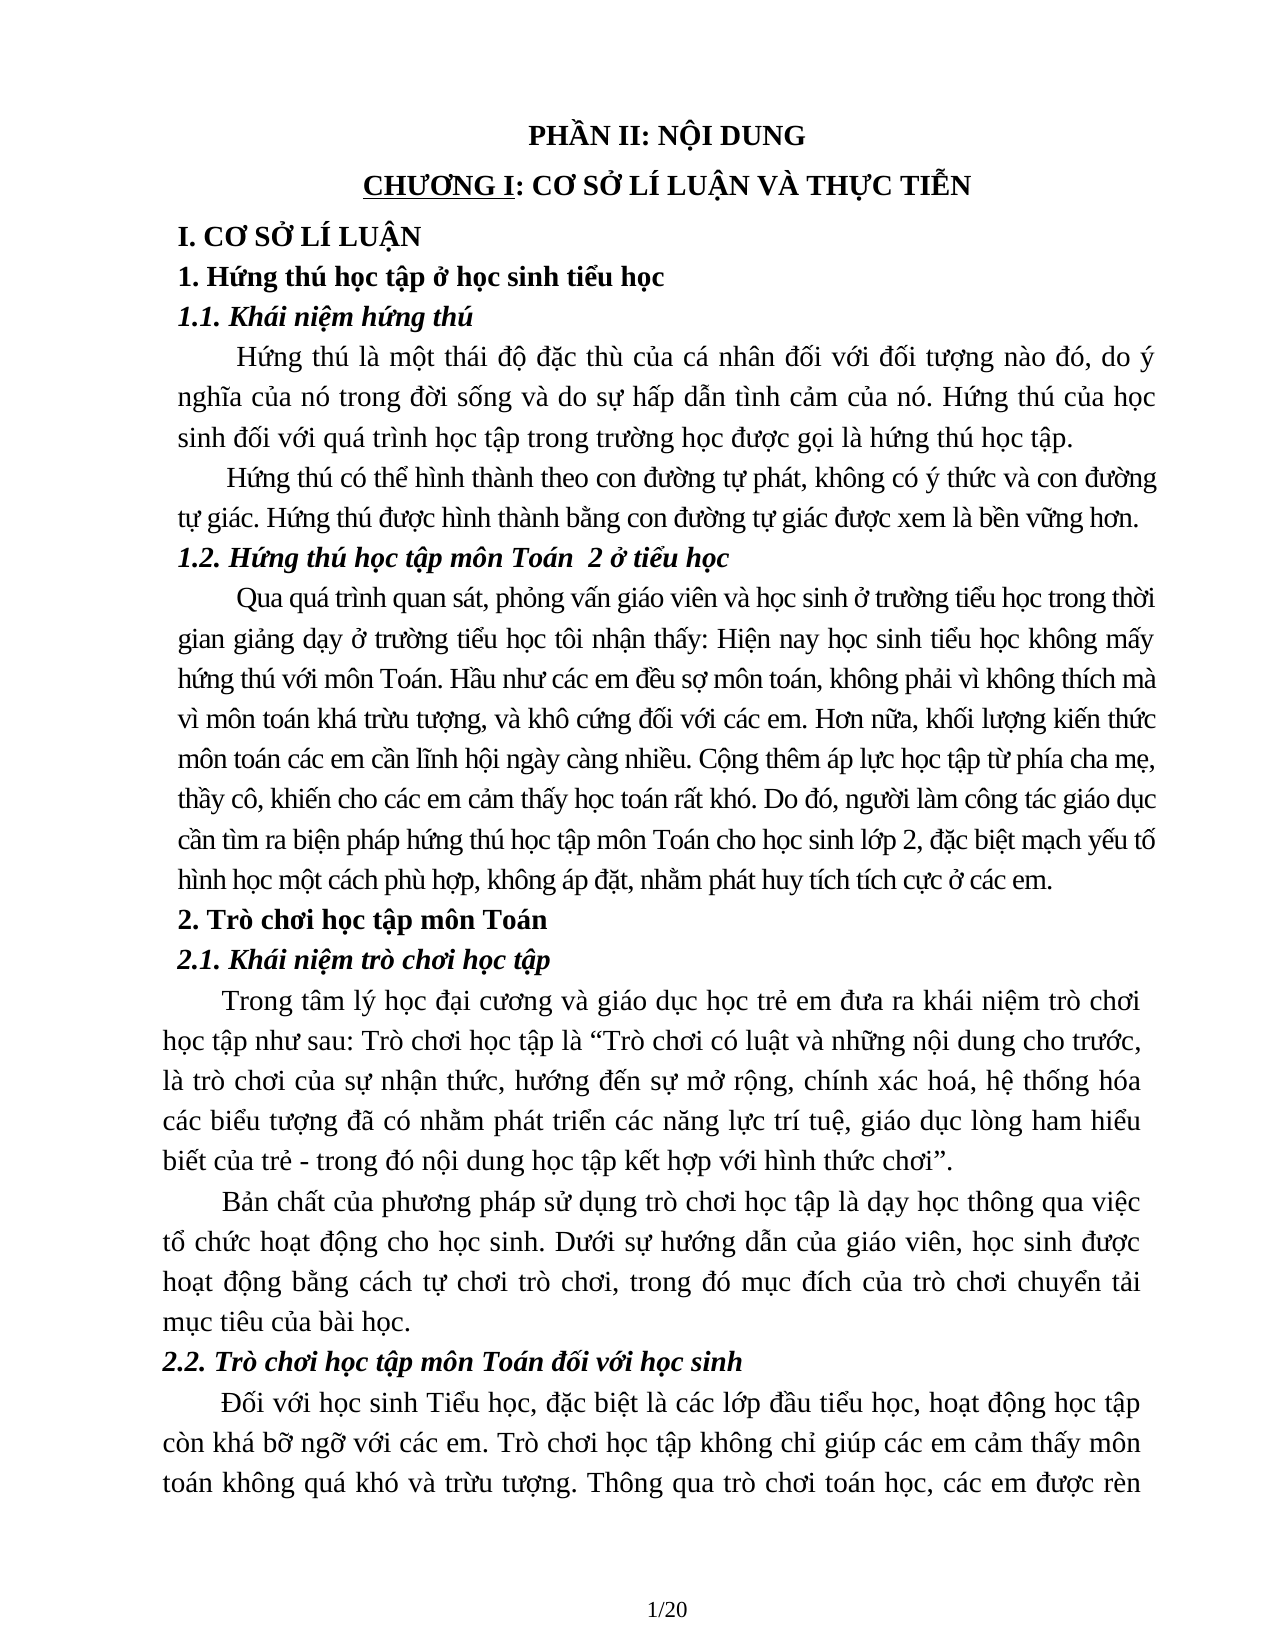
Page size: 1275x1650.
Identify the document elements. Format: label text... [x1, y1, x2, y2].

text 2. Trò chơi học tập môn Toán [177, 902, 1157, 936]
text Hứng thú là một thái độ đặc thù của cá nhân đối với đối tượng nào đó, do ý nghĩa của nó trong đời sống và do sự hấp dẫn tình cảm của nó. Hứng thú của học sinh đối với quá trình học tập trong trường học được gọi là hứng thú học tập. [177, 339, 1157, 453]
text 1. Hứng thú học tập ở học sinh tiểu học [177, 259, 1157, 292]
subtitle PHẦN II: NỘI DUNG [177, 118, 1157, 152]
text Qua quá trình quan sát, phỏng vấn giáo viên và học sinh ở trường tiểu học trong thời gian giảng dạy ở trường tiểu học tôi nhận thấy: Hiện nay học sinh tiểu học không mấy hứng thú với môn Toán. Hầu như các em đều sợ môn toán, không phải vì không thích mà vì môn toán khá trừu tượng, và khô cứng đối với các em. Hơn nữa, khối lượng kiến thức môn toán các em cần lĩnh hội ngày càng nhiều. Cộng thêm áp lực học tập từ phía cha mẹ, thầy cô, khiến cho các em cảm thấy học toán rất khó. Do đó, người làm công tác giáo dục cần tìm ra biện pháp hứng thú học tập môn Toán cho học sinh lớp 2, đặc biệt mạch yếu tố hình học một cách phù hợp, không áp đặt, nhằm phát huy tích tích cực ở các em. [177, 581, 1157, 896]
subtitle CHƯƠNG I: CƠ SỞ LÍ LUẬN VÀ THỰC TIỄN [177, 168, 1157, 202]
text 1.2. Hứng thú học tập môn Toán 2 ở tiểu học [177, 540, 1157, 574]
text 1.1. Khái niệm hứng thú [177, 299, 1157, 333]
text Hứng thú có thể hình thành theo con đường tự phát, không có ý thức và con đường tự giác. Hứng thú được hình thành bằng con đường tự giác được xem là bền vững hơn. [177, 460, 1157, 534]
text I. CƠ SỞ LÍ LUẬN [177, 219, 1157, 252]
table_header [163, 943, 1142, 1499]
